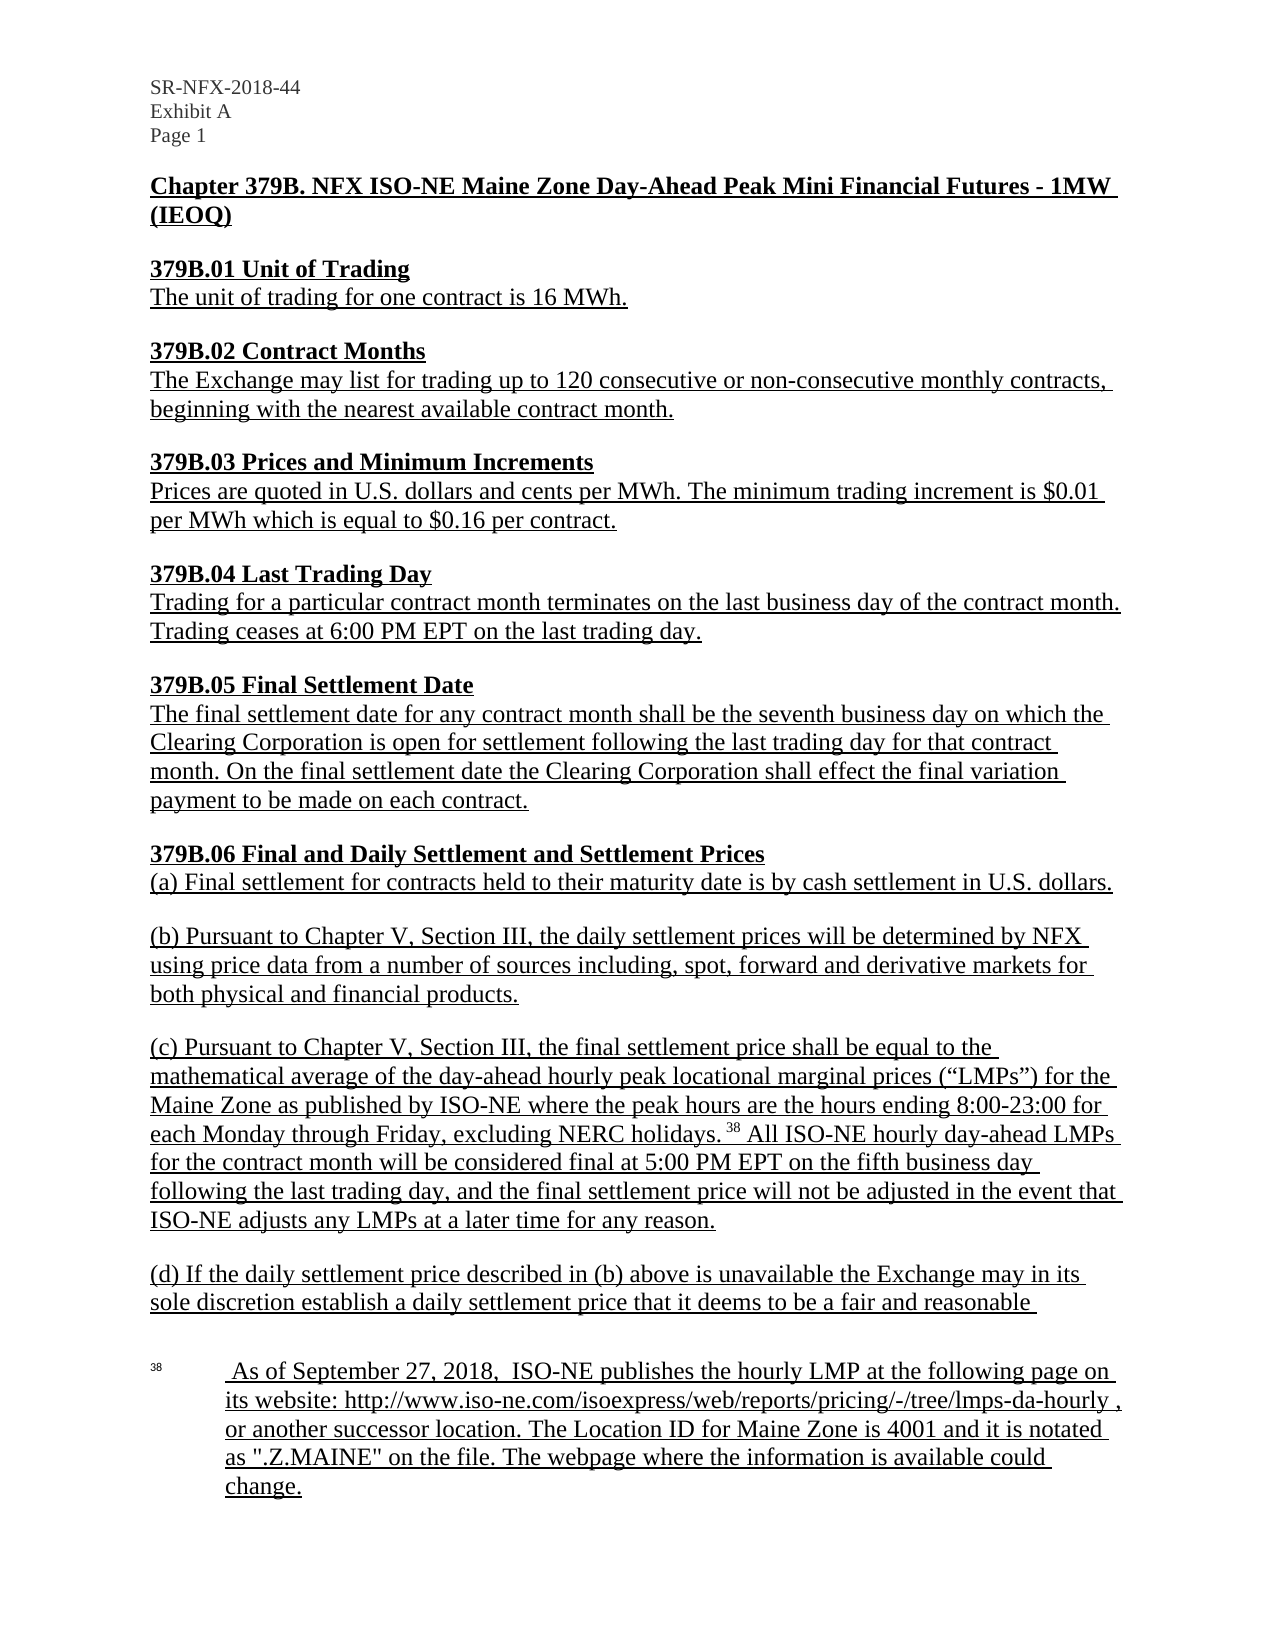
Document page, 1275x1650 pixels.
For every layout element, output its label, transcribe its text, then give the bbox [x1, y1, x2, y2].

text 379B.02 Contract Months [150, 336, 1125, 365]
text Trading for a particular contract month terminates on the last business day of the contract month. Trading ceases at 6:00 PM EPT on the last trading day. [150, 587, 1125, 645]
text 379B.06 Final and Daily Settlement and Settlement Prices [150, 839, 1125, 867]
text (a) Final settlement for contracts held to their maturity date is by cash settlement in U.S. dollars. [150, 867, 1125, 896]
text Chapter 379B. NFX ISO-NE Maine Zone Day-Ahead Peak Mini Financial Futures - 1MW (IEOQ) [150, 171, 1125, 229]
text 379B.04 Last Trading Day [150, 559, 1125, 587]
text (b) Pursuant to Chapter V, Section III, the daily settlement prices will be determined by NFX using price data from a number of sources including, spot, forward and derivative markets for both physical and financial products. [150, 921, 1125, 1007]
text 379B.05 Final Settlement Date [150, 670, 1125, 699]
text The Exchange may list for trading up to 120 consecutive or non-consecutive monthly contracts, beginning with the nearest available contract month. [150, 365, 1125, 422]
text 379B.01 Unit of Trading [150, 254, 1125, 282]
text The unit of trading for one contract is 16 MWh. [150, 282, 1125, 311]
text (c) Pursuant to Chapter V, Section III, the final settlement price shall be equal to the mathematical average of the day-ahead hourly peak locational marginal prices (“LMPs”) for the Maine Zone as published by ISO-NE where the peak hours are the hours ending 8:00-23:00 for each Monday through Friday, excluding NERC holidays. All ISO-NE hourly day-ahead LMPs for the contract month will be considered final at 5:00 PM EPT on the fifth business day following the last trading day, and the final settlement price will not be adjusted in the event that ISO-NE adjusts any LMPs at a later time for any reason. [150, 1032, 1125, 1234]
text Prices are quoted in U.S. dollars and cents per MWh. The minimum trading increment is $0.01 per MWh which is equal to $0.16 per contract. [150, 476, 1125, 534]
text The final settlement date for any contract month shall be the seventh business day on which the Clearing Corporation is open for settlement following the last trading day for that contract month. On the final settlement date the Clearing Corporation shall effect the final variation payment to be made on each contract. [150, 699, 1125, 814]
text 379B.03 Prices and Minimum Increments [150, 447, 1125, 476]
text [150, 1259, 1125, 1316]
